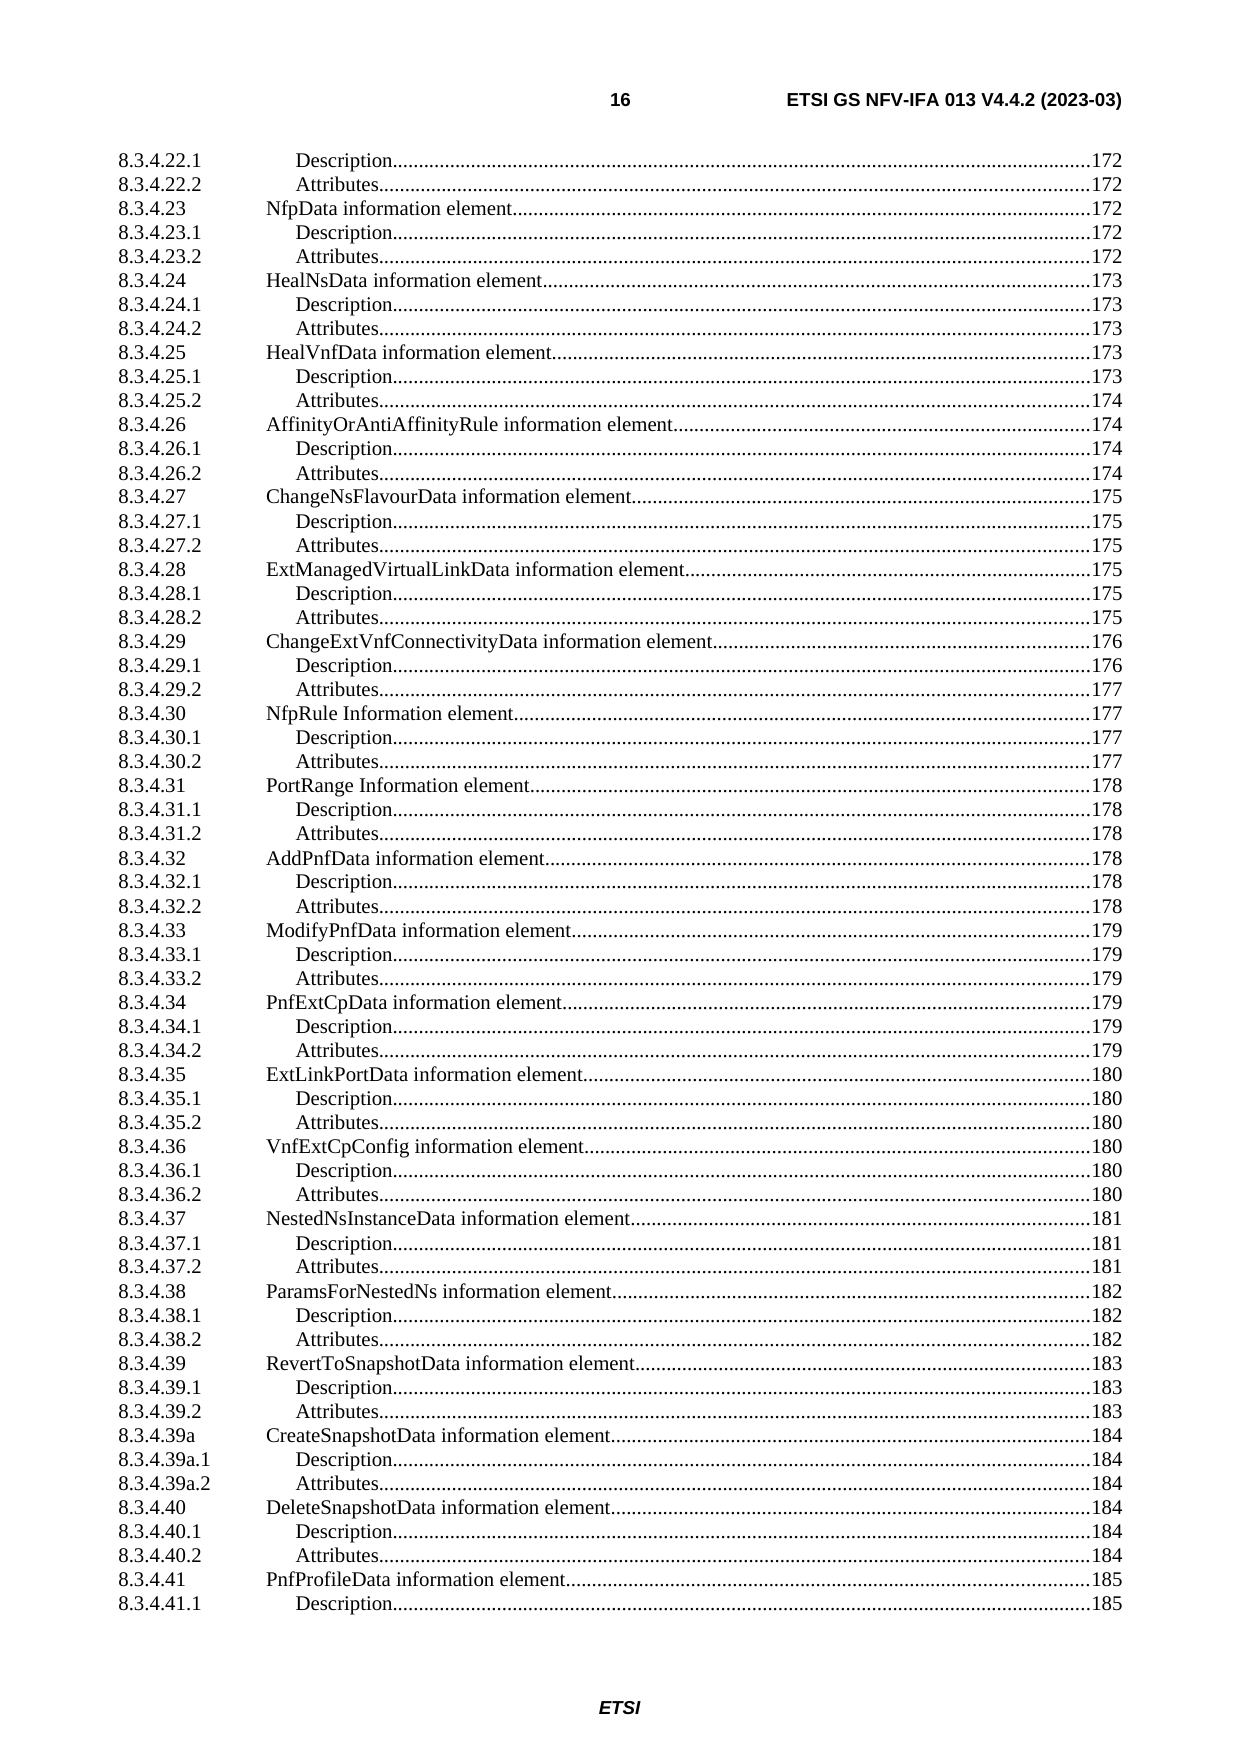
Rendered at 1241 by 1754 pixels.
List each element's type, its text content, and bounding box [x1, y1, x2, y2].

text 8.3.4.31.1 Description 178 [118, 797, 1122, 821]
text 8.3.4.26.1 Description 174 [118, 436, 1122, 460]
text 8.3.4.25 HealVnfData information element 173 [118, 340, 1122, 364]
text 8.3.4.30 NfpRule Information element 177 [118, 701, 1122, 725]
text 8.3.4.37.1 Description 181 [118, 1230, 1122, 1254]
text 8.3.4.35.2 Attributes 180 [118, 1110, 1122, 1134]
text 8.3.4.23 NfpData information element 172 [118, 196, 1122, 220]
text 8.3.4.39a.1 Description 184 [118, 1447, 1122, 1471]
text 8.3.4.38.2 Attributes 182 [118, 1327, 1122, 1351]
text 8.3.4.34 PnfExtCpData information element 179 [118, 990, 1122, 1014]
text 8.3.4.29.1 Description 176 [118, 653, 1122, 677]
text 8.3.4.33.1 Description 179 [118, 942, 1122, 966]
text 8.3.4.27.1 Description 175 [118, 508, 1122, 533]
text 8.3.4.30.1 Description 177 [118, 725, 1122, 749]
text 8.3.4.39a.2 Attributes 184 [118, 1471, 1122, 1495]
text 8.3.4.23.1 Description 172 [118, 220, 1122, 244]
text 8.3.4.35.1 Description 180 [118, 1086, 1122, 1110]
text 8.3.4.29 ChangeExtVnfConnectivityData information element 176 [118, 629, 1122, 653]
text 8.3.4.35 ExtLinkPortData information element 180 [118, 1062, 1122, 1086]
text 8.3.4.36.2 Attributes 180 [118, 1182, 1122, 1206]
text 8.3.4.38.1 Description 182 [118, 1303, 1122, 1327]
text 8.3.4.27 ChangeNsFlavourData information element 175 [118, 484, 1122, 508]
text 8.3.4.39a CreateSnapshotData information element 184 [118, 1423, 1122, 1447]
text 8.3.4.25.2 Attributes 174 [118, 388, 1122, 412]
text 8.3.4.37 NestedNsInstanceData information element 181 [118, 1206, 1122, 1230]
text 8.3.4.24.1 Description 173 [118, 292, 1122, 316]
text 8.3.4.22.2 Attributes 172 [118, 172, 1122, 196]
text 8.3.4.39 RevertToSnapshotData information element 183 [118, 1351, 1122, 1375]
text 8.3.4.39.2 Attributes 183 [118, 1399, 1122, 1423]
text 8.3.4.32.2 Attributes 178 [118, 893, 1122, 918]
text 8.3.4.23.2 Attributes 172 [118, 244, 1122, 268]
text 8.3.4.28.2 Attributes 175 [118, 605, 1122, 629]
text 8.3.4.41.1 Description 185 [118, 1591, 1122, 1615]
text 8.3.4.38 ParamsForNestedNs information element 182 [118, 1278, 1122, 1303]
text 8.3.4.34.1 Description 179 [118, 1014, 1122, 1038]
text 8.3.4.37.2 Attributes 181 [118, 1254, 1122, 1278]
text 8.3.4.32 AddPnfData information element 178 [118, 845, 1122, 869]
text 8.3.4.40 DeleteSnapshotData information element 184 [118, 1495, 1122, 1519]
text 8.3.4.33 ModifyPnfData information element 179 [118, 918, 1122, 942]
text 8.3.4.28.1 Description 175 [118, 581, 1122, 605]
text 8.3.4.41 PnfProfileData information element 185 [118, 1567, 1122, 1591]
text 8.3.4.24.2 Attributes 173 [118, 316, 1122, 340]
text 8.3.4.26 AffinityOrAntiAffinityRule information element 174 [118, 412, 1122, 436]
text 8.3.4.32.1 Description 178 [118, 869, 1122, 893]
text 8.3.4.29.2 Attributes 177 [118, 677, 1122, 701]
text 8.3.4.39.1 Description 183 [118, 1375, 1122, 1399]
text 8.3.4.24 HealNsData information element 173 [118, 268, 1122, 292]
text 8.3.4.36 VnfExtCpConfig information element 180 [118, 1134, 1122, 1158]
text 8.3.4.25.1 Description 173 [118, 364, 1122, 388]
text 8.3.4.31 PortRange Information element 178 [118, 773, 1122, 797]
text 8.3.4.40.2 Attributes 184 [118, 1543, 1122, 1567]
text 8.3.4.27.2 Attributes 175 [118, 533, 1122, 557]
text 8.3.4.28 ExtManagedVirtualLinkData information element 175 [118, 557, 1122, 581]
text 8.3.4.26.2 Attributes 174 [118, 460, 1122, 484]
text 8.3.4.33.2 Attributes 179 [118, 966, 1122, 990]
text 8.3.4.40.1 Description 184 [118, 1519, 1122, 1543]
text 8.3.4.31.2 Attributes 178 [118, 821, 1122, 845]
text 8.3.4.36.1 Description 180 [118, 1158, 1122, 1182]
text 8.3.4.22.1 Description 172 [118, 148, 1122, 172]
text 8.3.4.30.2 Attributes 177 [118, 749, 1122, 773]
text 8.3.4.34.2 Attributes 179 [118, 1038, 1122, 1062]
